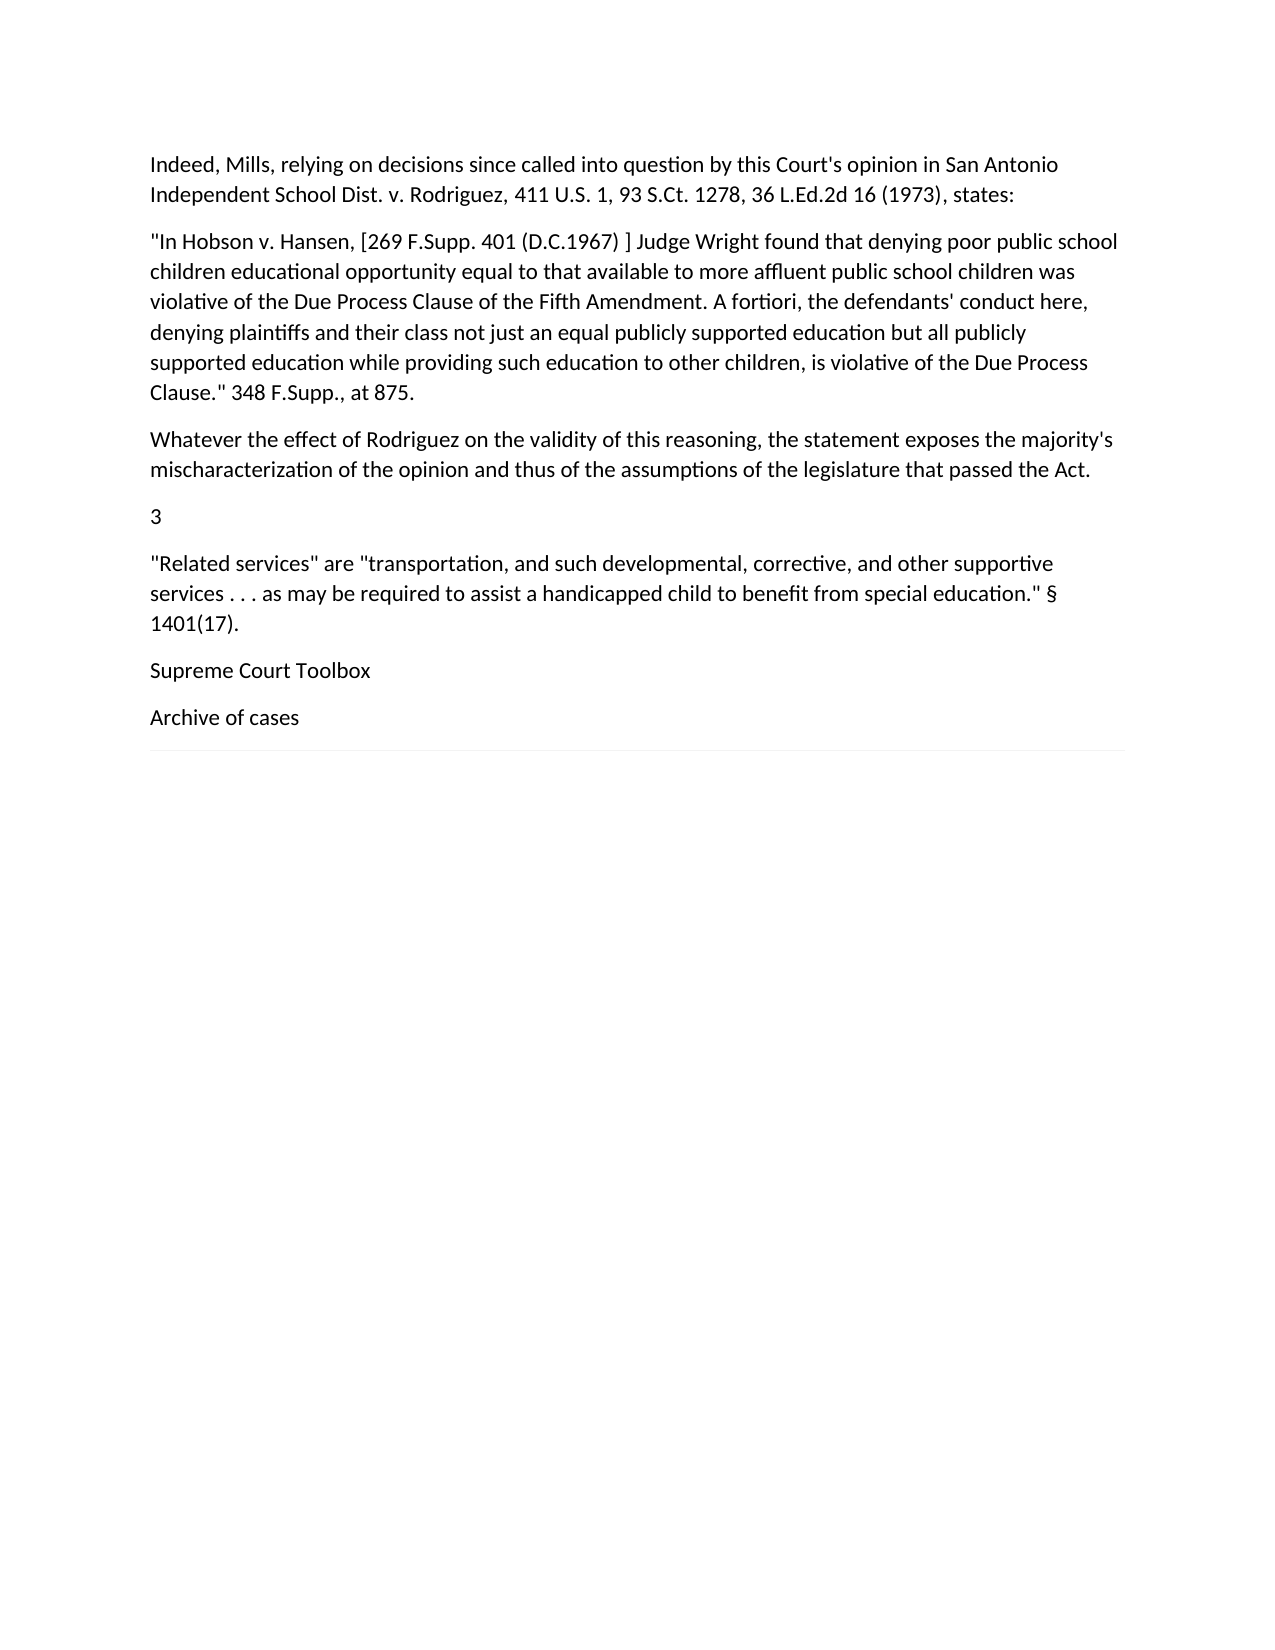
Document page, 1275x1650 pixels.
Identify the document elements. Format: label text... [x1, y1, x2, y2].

text "Related services" are "transportation, and such developmental, corrective, and other supportive services . . . as may be required to assist a handicapped child to benefit from special education." § 1401(17). [150, 549, 1125, 637]
text Supreme Court Toolbox [150, 656, 1125, 684]
text Whatever the effect of Rodriguez on the validity of this reasoning, the statement exposes the majority's mischaracterization of the opinion and thus of the assumptions of the legislature that passed the Act. [150, 425, 1125, 483]
text Indeed, Mills, relying on decisions since called into question by this Court's opinion in San Antonio Independent School Dist. v. Rodriguez, 411 U.S. 1, 93 S.Ct. 1278, 36 L.Ed.2d 16 (1973), states: [150, 150, 1125, 208]
text 3 [150, 502, 1125, 530]
text "In Hobson v. Hansen, [269 F.Supp. 401 (D.C.1967) ] Judge Wright found that denying poor public school children educational opportunity equal to that available to more affluent public school children was violative of the Due Process Clause of the Fifth Amendment. A fortiori, the defendants' conduct here, denying plaintiffs and their class not just an equal publicly supported education but all publicly supported education while providing such education to other children, is violative of the Due Process Clause." 348 F.Supp., at 875. [150, 227, 1125, 406]
text Archive of cases [150, 703, 1125, 731]
